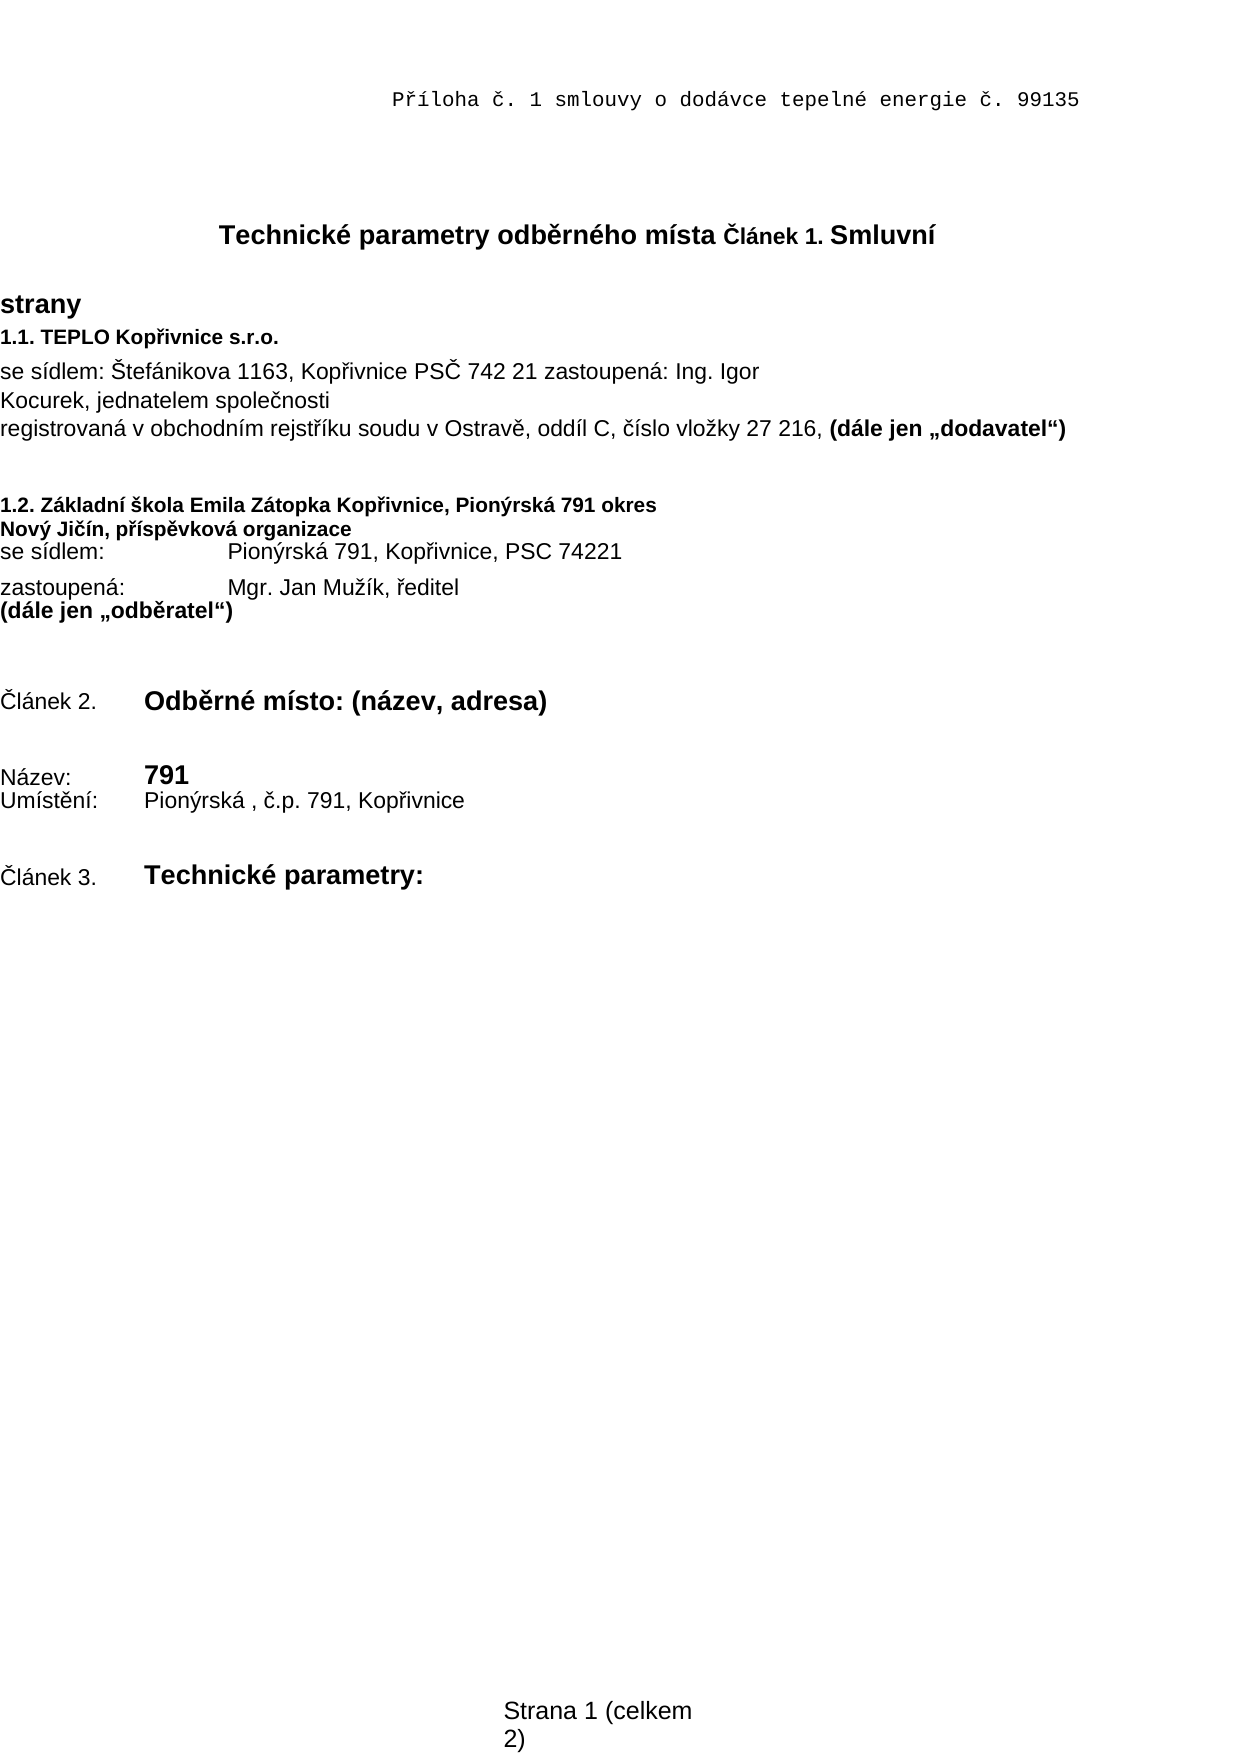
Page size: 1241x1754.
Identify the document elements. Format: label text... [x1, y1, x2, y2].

table_cell (dále jen „odběratel“) [0, 600, 658, 662]
text registrovaná v obchodním rejstříku soudu v Ostravě, oddíl C, číslo vložky 27 216, (dále jen „dodavatel“) [0, 414, 1142, 443]
table_cell Název: [0, 743, 143, 790]
table_cell Umístění: [0, 790, 143, 840]
table_cell Pionýrská , č.p. 791, Kopřivnice [143, 790, 658, 840]
table_header Pionýrská 791, Kopřivnice, PSC 74221 [143, 541, 658, 571]
table_cell Odběrné místo: (název, adresa) [143, 662, 658, 743]
text 1.2. Základní škola Emila Zátopka Kopřivnice, Pionýrská 791 okres Nový Jičín, příspěvková organizace [0, 493, 659, 541]
table_cell Článek 2. [0, 662, 143, 743]
text 1.1. TEPLO Kopřivnice s.r.o. [0, 328, 1240, 348]
table_cell Článek 3. [0, 840, 143, 890]
table_header se sídlem: [0, 541, 143, 571]
table_cell Mgr. Jan Mužík, ředitel [143, 571, 658, 600]
table_cell zastoupená: [0, 571, 143, 600]
text Technické parametry odběrného místa Článek 1. Smluvní strany [0, 189, 992, 328]
text se sídlem: Štefánikova 1163, Kopřivnice PSČ 742 21 zastoupená: Ing. Igor Kocurek, jednatelem společnosti [0, 357, 848, 414]
table_cell 791 [143, 743, 658, 790]
table_cell Technické parametry: [143, 840, 658, 890]
